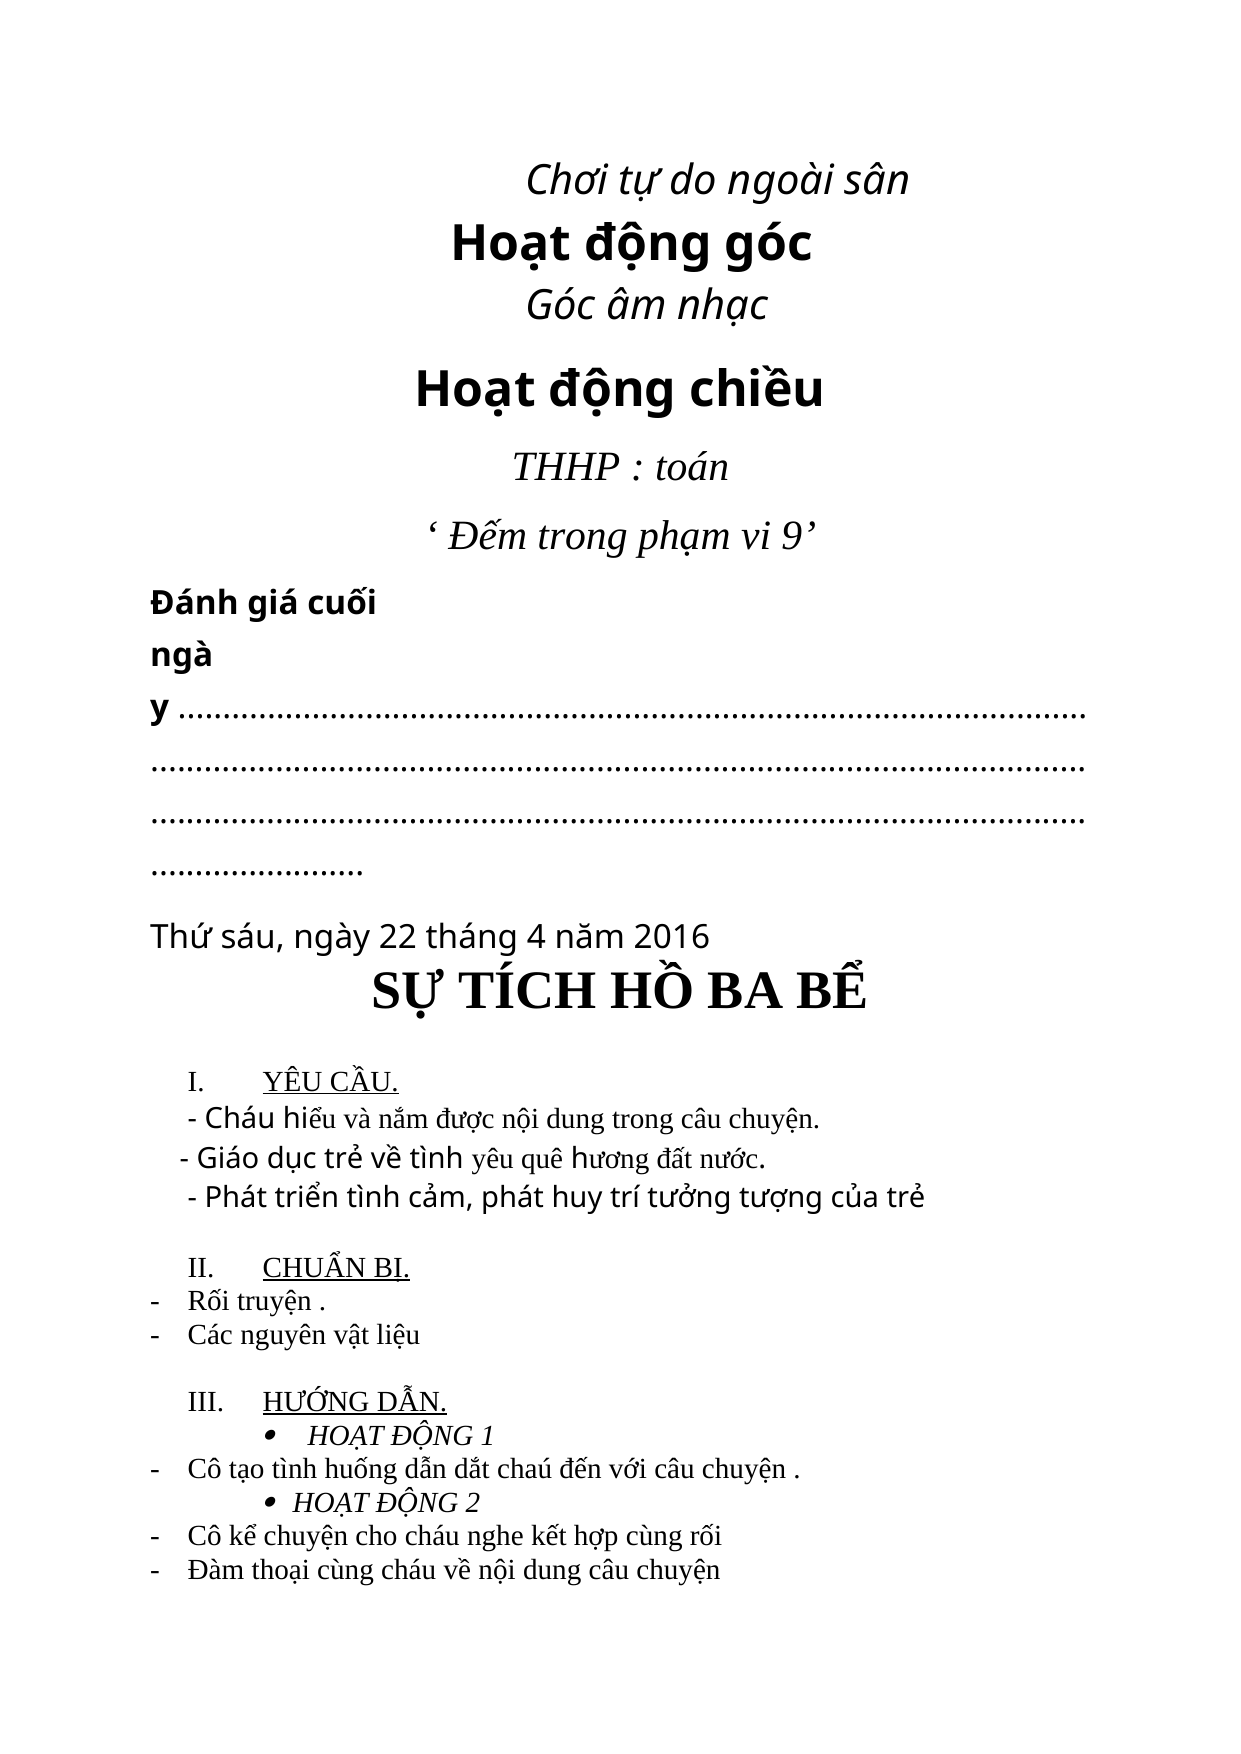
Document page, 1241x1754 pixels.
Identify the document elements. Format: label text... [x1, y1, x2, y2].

list Góc âm nhạc [450, 275, 1090, 332]
list HƯỚNG DẪN. [187, 1384, 1090, 1418]
text - Cháu hiểu và nắm được nội dung trong câu chuyện. [187, 1097, 1090, 1137]
text Đánh giá cuối ngày ................................................................................................................................................................................................................................................................................................................................................ [150, 579, 1090, 885]
list Cô tạo tình huống dẫn dắt chaú đến với câu chuyện . [150, 1451, 1090, 1485]
list YÊU CẦU. [187, 1064, 1090, 1097]
list Rối truyện . [150, 1283, 1090, 1317]
text - Phát triển tình cảm, phát huy trí tưởng tượng của trẻ [187, 1177, 1090, 1216]
text SỰ TÍCH HỒ BA BỂ [150, 958, 1090, 1021]
text Hoạt động chiều [150, 352, 1090, 421]
text ‘ Đếm trong phạm vi 9’ [150, 510, 1090, 558]
text Thứ sáu, ngày 22 tháng 4 năm 2016 [150, 913, 1090, 958]
list Hoạt động góc [375, 207, 1090, 275]
list CHUẨN BỊ. [187, 1250, 1090, 1283]
list Đàm thoại cùng cháu về nội dung câu chuyện [150, 1552, 1090, 1586]
text THHP : toán [150, 441, 1090, 489]
list HOẠT ĐỘNG 1 [262, 1418, 1090, 1451]
list Cô kể chuyện cho cháu nghe kết hợp cùng rối [150, 1518, 1090, 1552]
text - Giáo dục trẻ về tình yêu quê hương đất nước. [150, 1137, 1090, 1177]
list HOẠT ĐỘNG 2 [262, 1485, 1090, 1518]
list Chơi tự do ngoài sân [450, 150, 1090, 207]
list Các nguyên vật liệu [150, 1317, 1090, 1351]
